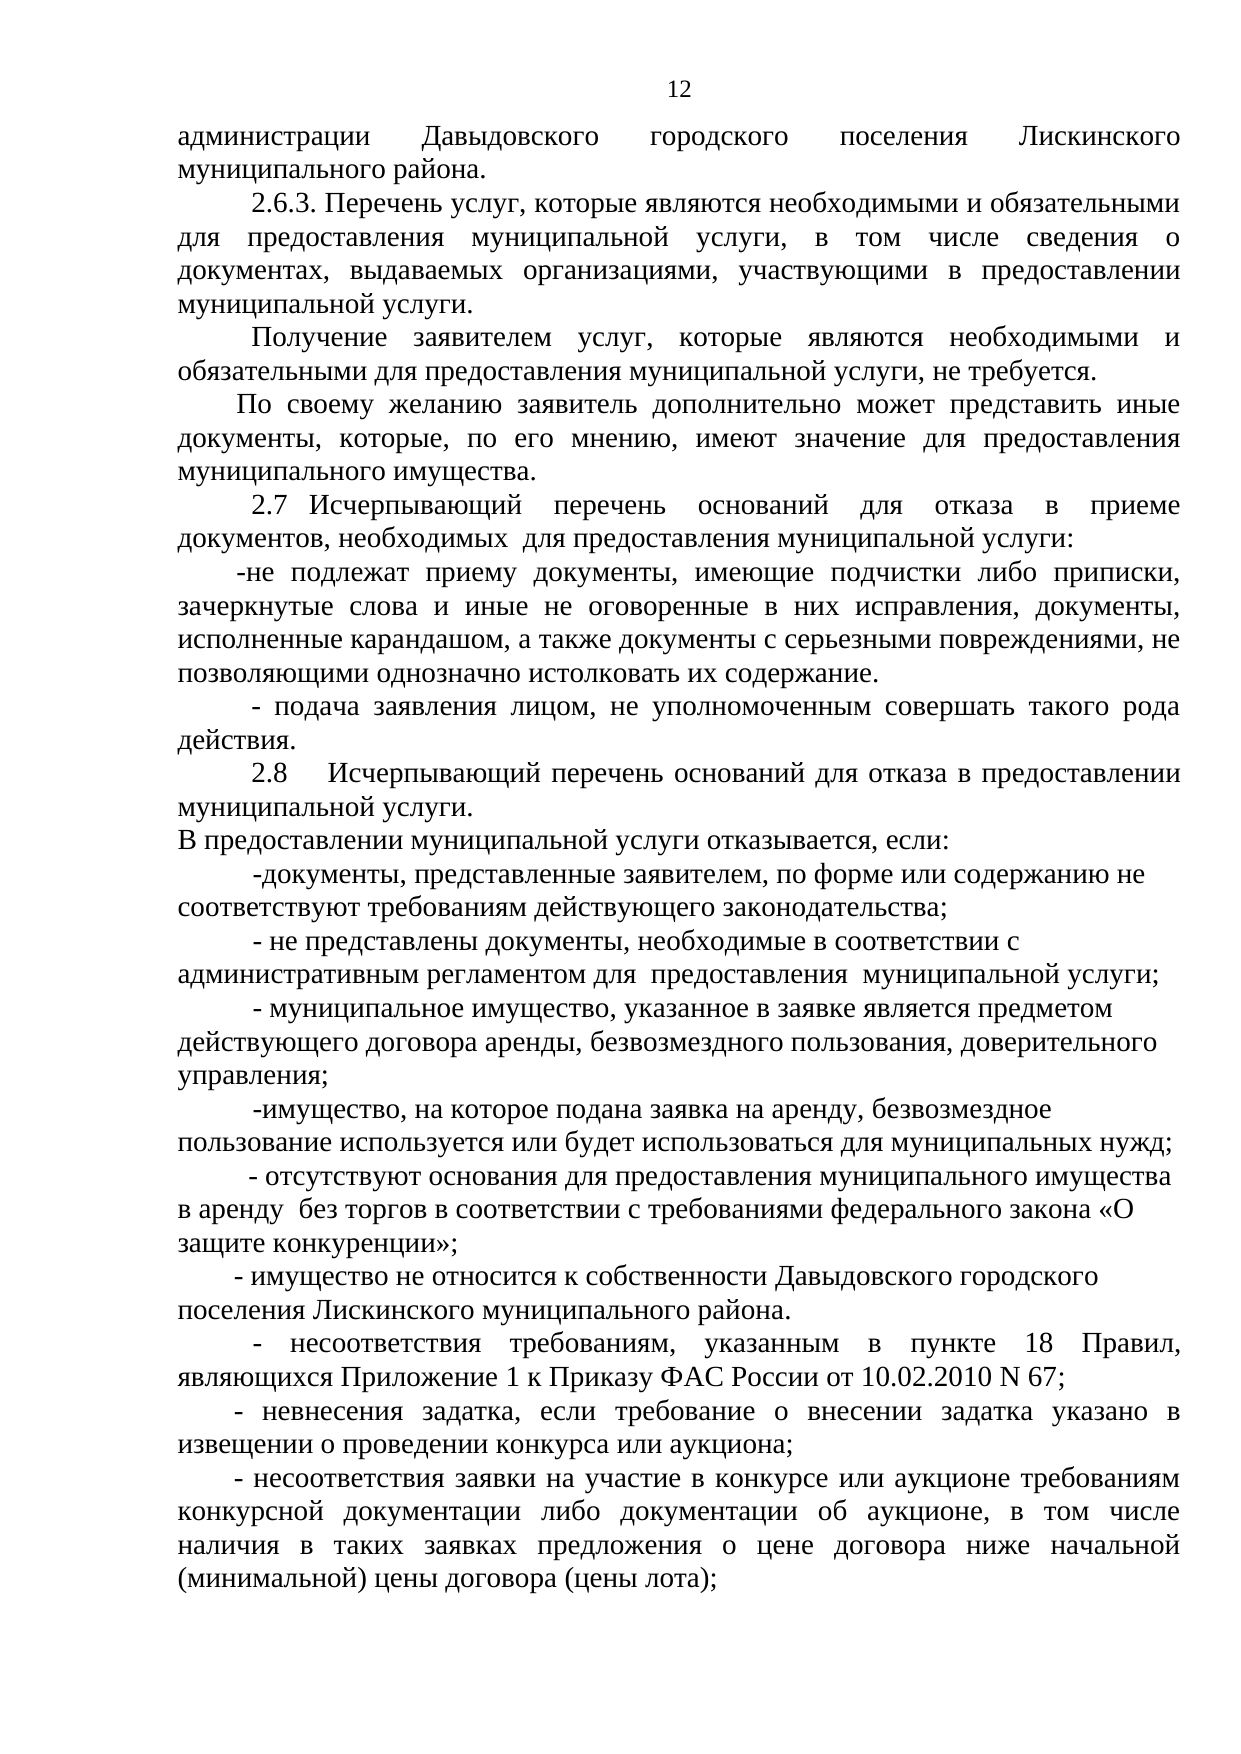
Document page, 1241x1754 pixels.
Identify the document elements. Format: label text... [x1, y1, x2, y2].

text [177, 118, 1181, 185]
text -имущество, на которое подана заявка на аренду, безвозмездное пользование используется или будет использоваться для муниципальных нужд; [177, 1091, 1181, 1158]
list По своему желанию заявитель дополнительно может представить иные документы, которые, по его мнению, имеют значение для предоставления муниципального имущества. [177, 386, 1181, 487]
text - подача заявления лицом, не уполномоченным совершать такого рода действия. [177, 688, 1181, 755]
text 2.6.3. Перечень услуг, которые являются необходимыми и обязательными для предоставления муниципальной услуги, в том числе сведения о документах, выдаваемых организациями, участвующими в предоставлении муниципальной услуги. [177, 185, 1181, 319]
text - муниципальное имущество, указанное в заявке является предметом действующего договора аренды, безвозмездного пользования, доверительного управления; [177, 990, 1181, 1091]
text - невнесения задатка, если требование о внесении задатка указано в извещении о проведении конкурса или аукциона; [177, 1393, 1181, 1460]
text - несоответствия требованиям, указанным в пункте 18 Правил, являющихся Приложение 1 к Приказу ФАС России от 10.02.2010 N 67; [177, 1326, 1181, 1393]
list Исчерпывающий перечень оснований для отказа в предоставлении муниципальной услуги. [177, 755, 1181, 822]
text -документы, представленные заявителем, по форме или содержанию не соответствуют требованиям действующего законодательства; [177, 856, 1181, 923]
text - отсутствуют основания для предоставления муниципального имущества в аренду без торгов в соответствии с требованиями федерального закона «О защите конкуренции»; [177, 1158, 1181, 1258]
text Получение заявителем услуг, которые являются необходимыми и обязательными для предоставления муниципальной услуги, не требуется. [177, 319, 1181, 386]
text - не представлены документы, необходимые в соответствии с административным регламентом для предоставления муниципальной услуги; [177, 923, 1181, 990]
text -не подлежат приему документы, имеющие подчистки либо приписки, зачеркнутые слова и иные не оговоренные в них исправления, документы, исполненные карандашом, а также документы с серьезными повреждениями, не позволяющими однозначно истолковать их содержание. [177, 554, 1181, 688]
text В предоставлении муниципальной услуги отказывается, если: [177, 822, 1181, 856]
list Исчерпывающий перечень оснований для отказа в приеме документов, необходимых для предоставления муниципальной услуги: [177, 487, 1181, 554]
text - несоответствия заявки на участие в конкурсе или аукционе требованиям конкурсной документации либо документации об аукционе, в том числе наличия в таких заявках предложения о цене договора ниже начальной (минимальной) цены договора (цены лота); [177, 1460, 1181, 1594]
text - имущество не относится к собственности Давыдовского городского поселения Лискинского муниципального района. [177, 1258, 1181, 1326]
